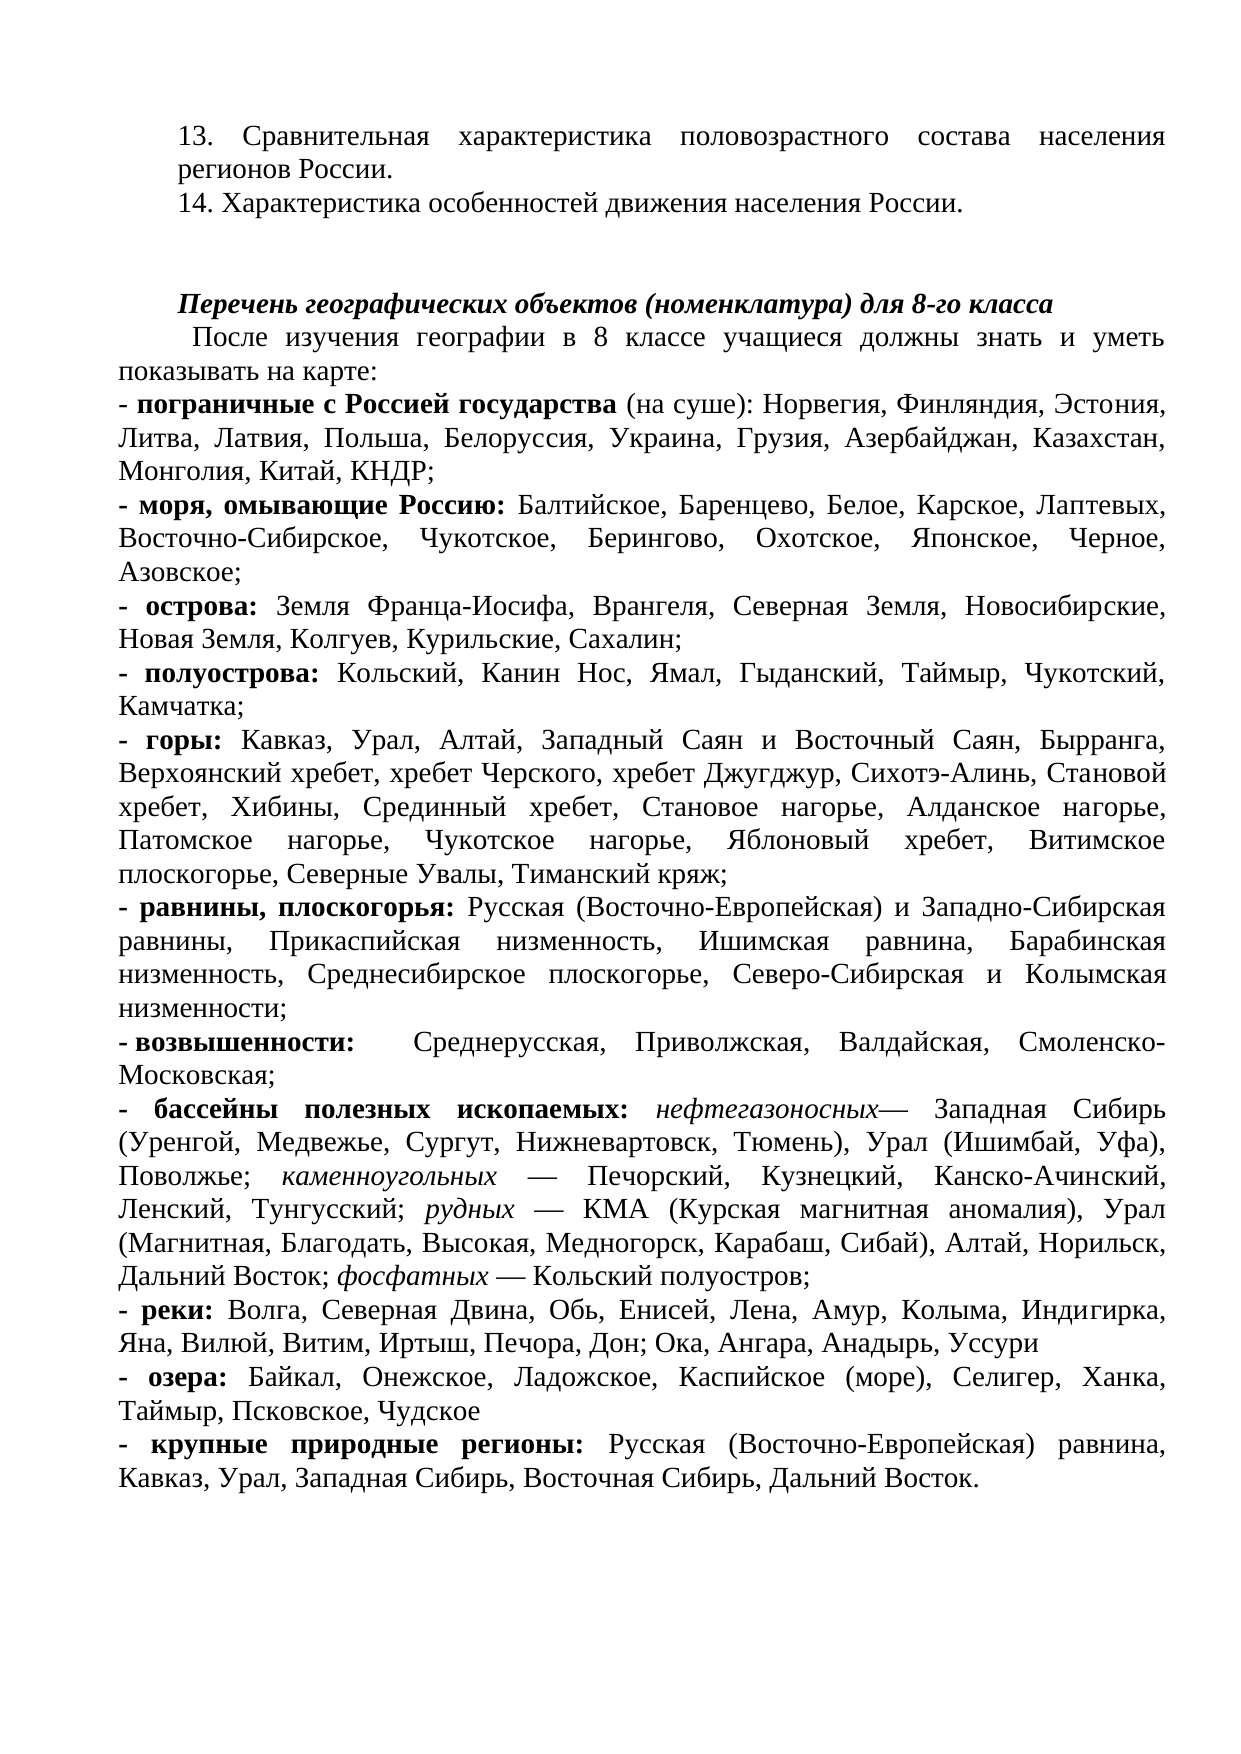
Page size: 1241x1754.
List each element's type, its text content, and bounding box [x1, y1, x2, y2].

text - полуострова: Кольский, Канин Нос, Ямал, Гыданский, Таймыр, Чукотский, Камчатка; [118, 655, 1166, 722]
text Перечень географических объектов (номенклатура) для 8-го класса [177, 286, 1166, 319]
text - бассейны полезных ископаемых: нефтегазоносных— Западная Сибирь (Уренгой, Медвежье, Сургут, Нижневартовск, Тюмень), Урал (Ишимбай, Уфа), Поволжье; каменноугольных — Печорский, Кузнецкий, Канско-Ачинский, Ленский, Тунгусский; рудных — КМА (Курская магнитная аномалия), Урал (Магнитная, Благодать, Высокая, Медногорск, Карабаш, Сибай), Алтай, Норильск, Дальний Восток; фосфатных — Кольский полуостров; [118, 1091, 1166, 1292]
text - моря, омывающие Россию: Балтийское, Баренцево, Белое, Карское, Лаптевых, Восточно-Сибирское, Чукотское, Берингово, Охотское, Японское, Черное, Азовское; [118, 487, 1166, 588]
text - острова: Земля Франца-Иосифа, Врангеля, Северная Земля, Новосибирские, Новая Земля, Колгуев, Курильские, Сахалин; [118, 588, 1166, 655]
text - горы: Кавказ, Урал, Алтай, Западный Саян и Восточный Саян, Бырранга, Верхоянский хребет, хребет Черского, хребет Джугджур, Сихотэ-Алинь, Становой хребет, Хибины, Срединный хребет, Становое нагорье, Алданское нагорье, Патомское нагорье, Чукотское нагорье, Яблоновый хребет, Витимское плоскогорье, Северные Увалы, Тиманский кряж; [118, 722, 1166, 889]
text - реки: Волга, Северная Двина, Обь, Енисей, Лена, Амур, Колыма, Индигирка, Яна, Вилюй, Витим, Иртыш, Печора, Дон; Ока, Ангара, Анадырь, Уссури [118, 1292, 1166, 1359]
text 14. Характеристика особенностей движения населения России. [177, 185, 1166, 219]
text - пограничные с Россией государства (на суше): Норвегия, Финляндия, Эстония, Литва, Латвия, Польша, Белоруссия, Украина, Грузия, Азербайджан, Казахстан, Монголия, Китай, КНДР; [118, 386, 1166, 487]
text - равнины, плоскогорья: Русская (Восточно-Европейская) и Западно-Сибирская равнины, Прикаспийская низменность, Ишимская равнина, Барабинская низменность, Среднесибирское плоскогорье, Северо-Сибирская и Колымская низменности; [118, 889, 1166, 1024]
text - крупные природные регионы: Русская (Восточно-Европейская) равнина, Кавказ, Урал, Западная Сибирь, Восточная Сибирь, Дальний Восток. [118, 1426, 1166, 1493]
text После изучения географии в 8 классе учащиеся должны знать и уметь показывать на карте: [118, 319, 1166, 386]
text - озера: Байкал, Онежское, Ладожское, Каспийское (море), Селигер, Ханка, Таймыр, Псковское, Чудское [118, 1359, 1166, 1426]
text - возвышенности: Среднерусская, Приволжская, Валдайская, Смоленско-Московская; [118, 1024, 1166, 1091]
text 13. Сравнительная характеристика половозрастного состава населения регионов России. [177, 118, 1166, 185]
